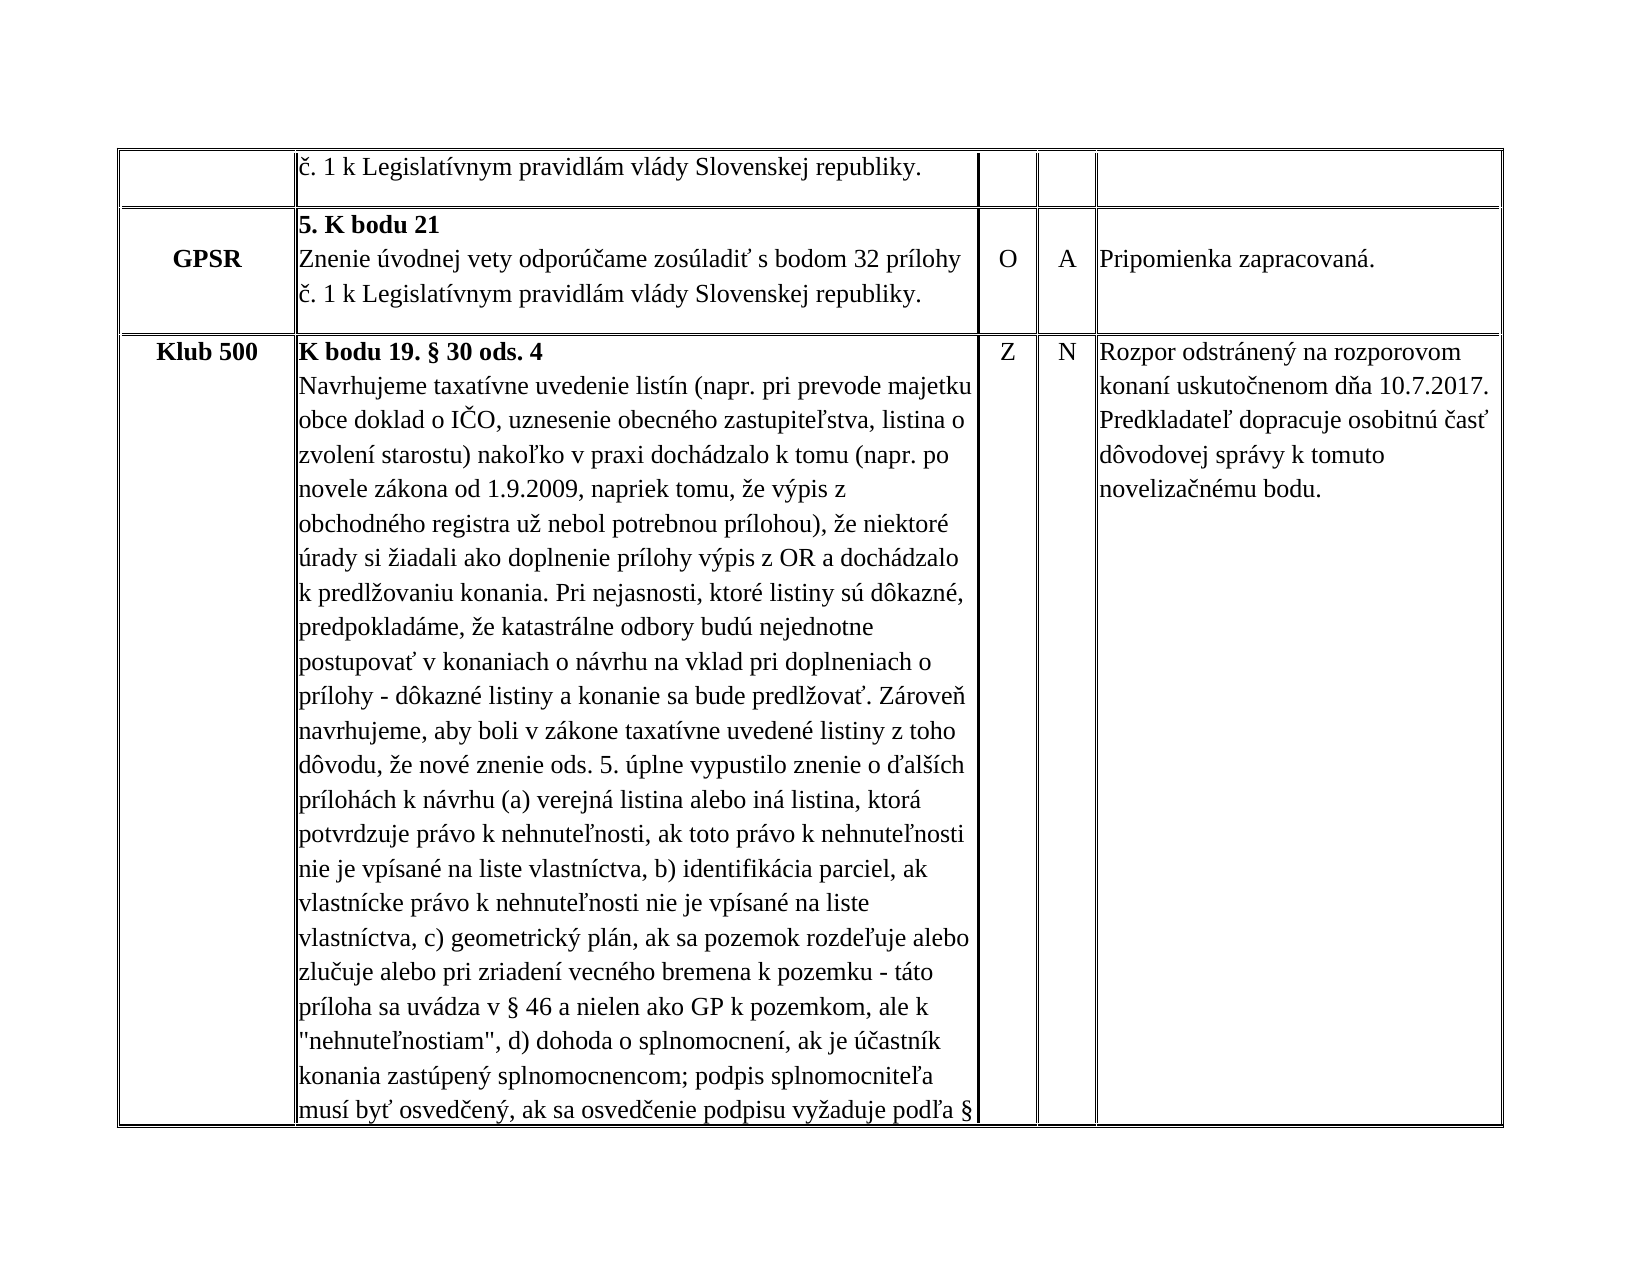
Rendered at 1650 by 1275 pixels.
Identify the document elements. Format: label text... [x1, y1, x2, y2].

table_cell Klub 500 [120, 333, 296, 1124]
table_cell O [980, 209, 1036, 332]
table_cell A [1039, 209, 1095, 332]
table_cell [296, 151, 978, 206]
table_cell N [1038, 336, 1097, 1124]
table_cell GPSR [118, 149, 296, 206]
table_cell 5. K bodu 21 Znenie úvodnej vety odporúčame zosúladiť s bodom 32 prílohy č. 1 k Legislatívnym pravidlám vlády Slovenskej republiky. [298, 209, 977, 332]
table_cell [1097, 333, 1501, 1124]
table_cell GPSR [118, 206, 296, 332]
table_cell Z [978, 336, 1038, 1124]
table_cell A [1038, 151, 1097, 206]
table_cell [1097, 151, 1501, 206]
table_cell Pripomienka zapracovaná. [1097, 206, 1502, 332]
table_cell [296, 336, 978, 1124]
table_cell O [978, 151, 1038, 206]
